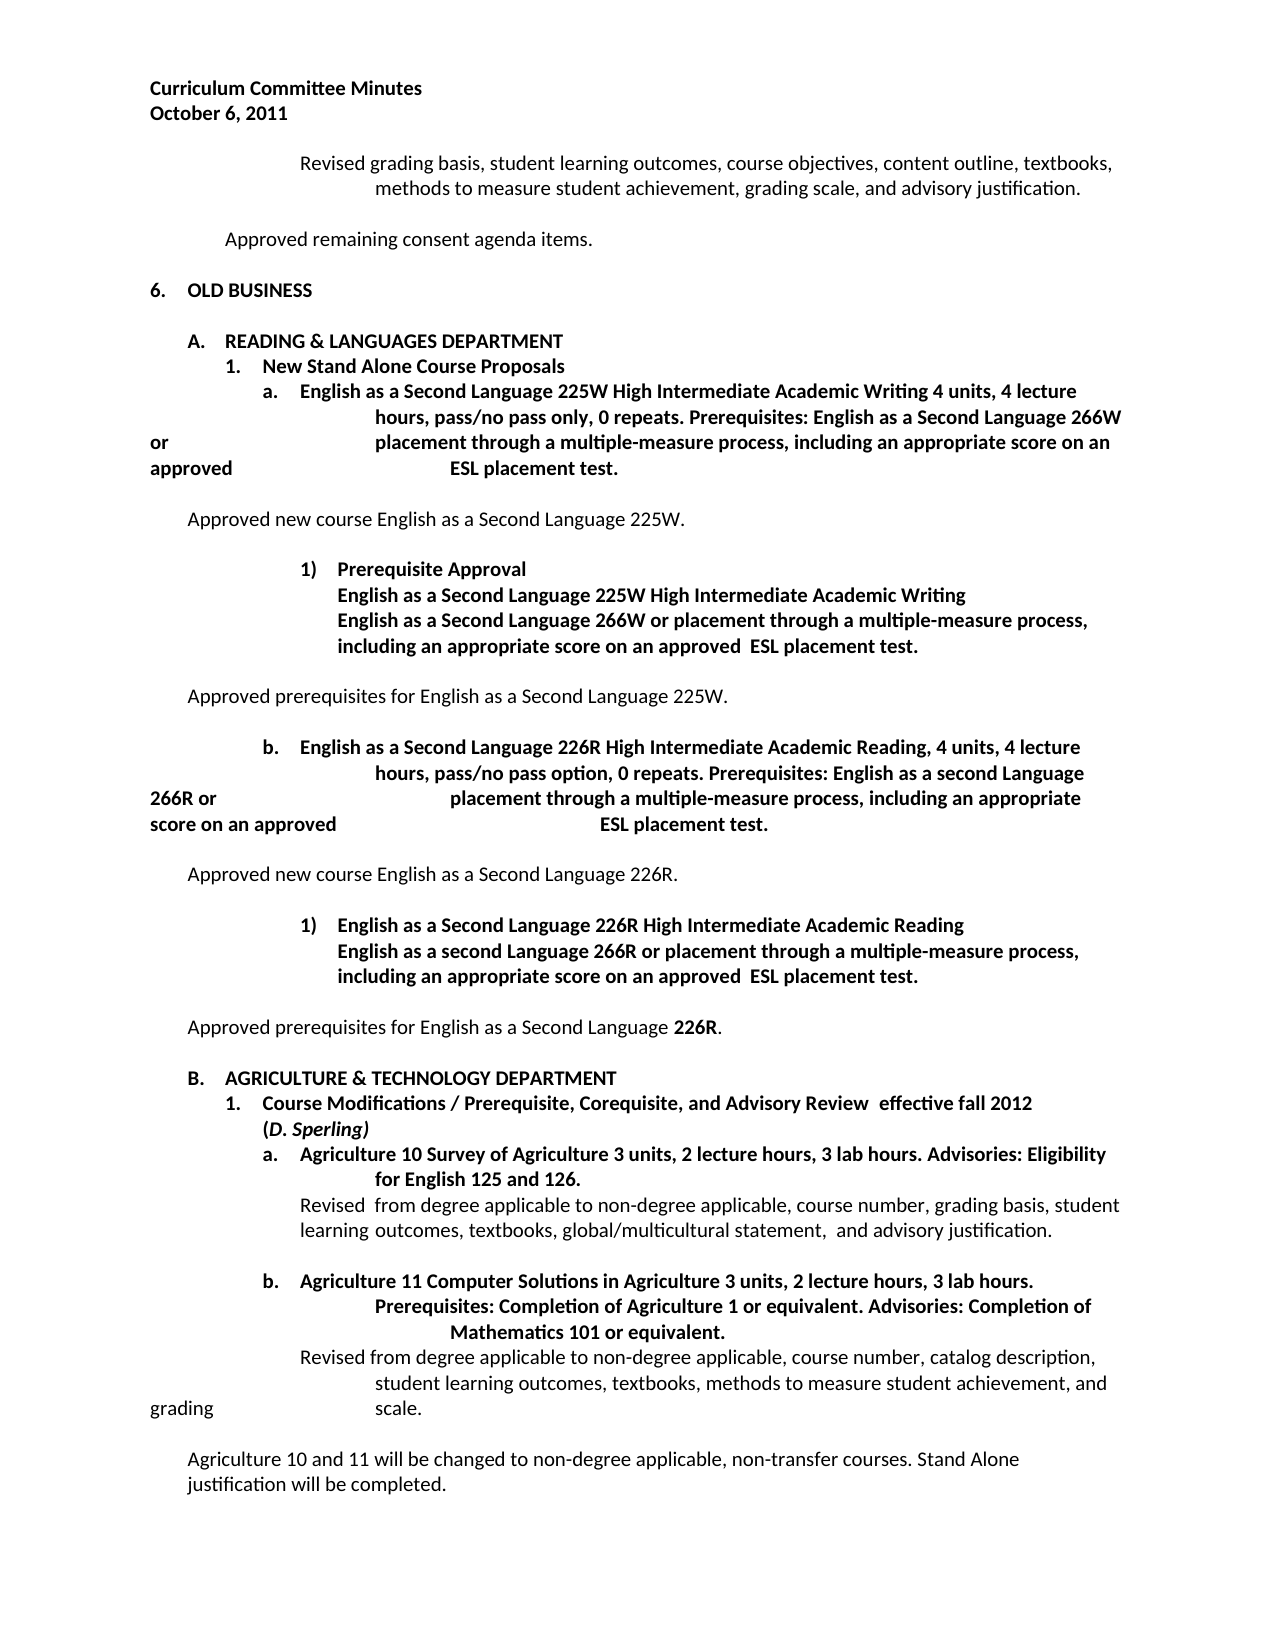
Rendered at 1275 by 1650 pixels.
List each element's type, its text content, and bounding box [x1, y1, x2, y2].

text Approved prerequisites for English as a Second Language 225W. [150, 684, 1125, 709]
text Approved new course English as a Second Language 226R. [150, 862, 1125, 887]
list Prerequisite Approval [300, 557, 1125, 582]
text B. AGRICULTURE & TECHNOLOGY DEPARTMENT [150, 1065, 1125, 1090]
text Approved new course English as a Second Language 225W. [150, 506, 1125, 531]
list English as a Second Language 226R High Intermediate Academic Reading [300, 912, 1125, 938]
text Revised from degree applicable to non-degree applicable, course number, catalog description, student learning outcomes, textbooks, methods to measure student achievement, and grading scale. [150, 1344, 1125, 1421]
text a. Agriculture 10 Survey of Agriculture 3 units, 2 lecture hours, 3 lab hours. Advisories: Eligibility for English 125 and 126. [150, 1141, 1125, 1192]
list English as a Second Language 225W High Intermediate Academic Writing [337, 582, 1125, 607]
list English as a Second Language 266W or placement through a multiple-measure process, including an appropriate score on an approved ESL placement test. [337, 607, 1125, 658]
text 6. OLD BUSINESS [150, 277, 1125, 302]
list English as a second Language 266R or placement through a multiple-measure process, including an appropriate score on an approved ESL placement test. [337, 938, 1125, 989]
text b. Agriculture 11 Computer Solutions in Agriculture 3 units, 2 lecture hours, 3 lab hours. Prerequisites: Completion of Agriculture 1 or equivalent. Advisories: Completion of Mathematics 101 or equivalent. [150, 1268, 1125, 1344]
text Approved prerequisites for English as a Second Language 226R. [150, 1014, 1125, 1039]
text Revised from degree applicable to non-degree applicable, course number, grading basis, student learning outcomes, textbooks, global/multicultural statement, and advisory justification. [150, 1192, 1125, 1243]
text Revised grading basis, student learning outcomes, course objectives, content outline, textbooks, methods to measure student achievement, grading scale, and advisory justification. [150, 150, 1125, 201]
text (D. Sperling) [150, 1116, 1125, 1141]
text a. English as a Second Language 225W High Intermediate Academic Writing 4 units, 4 lecture hours, pass/no pass only, 0 repeats. Prerequisites: English as a Second Language 266W or placement through a multiple-measure process, including an appropriate score on an approved ESL placement test. [150, 379, 1125, 480]
text A. READING & LANGUAGES DEPARTMENT [150, 328, 1125, 353]
text b. English as a Second Language 226R High Intermediate Academic Reading, 4 units, 4 lecture hours, pass/no pass option, 0 repeats. Prerequisites: English as a second Language 266R or placement through a multiple-measure process, including an appropriate score on an approved ESL placement test. [150, 734, 1125, 836]
text Agriculture 10 and 11 will be changed to non-degree applicable, non-transfer courses. Stand Alone justification will be completed. [150, 1446, 1125, 1497]
text 1. Course Modifications / Prerequisite, Corequisite, and Advisory Review effective fall 2012 [150, 1090, 1125, 1116]
text Approved remaining consent agenda items. [150, 226, 1125, 252]
text 1. New Stand Alone Course Proposals [150, 353, 1125, 379]
